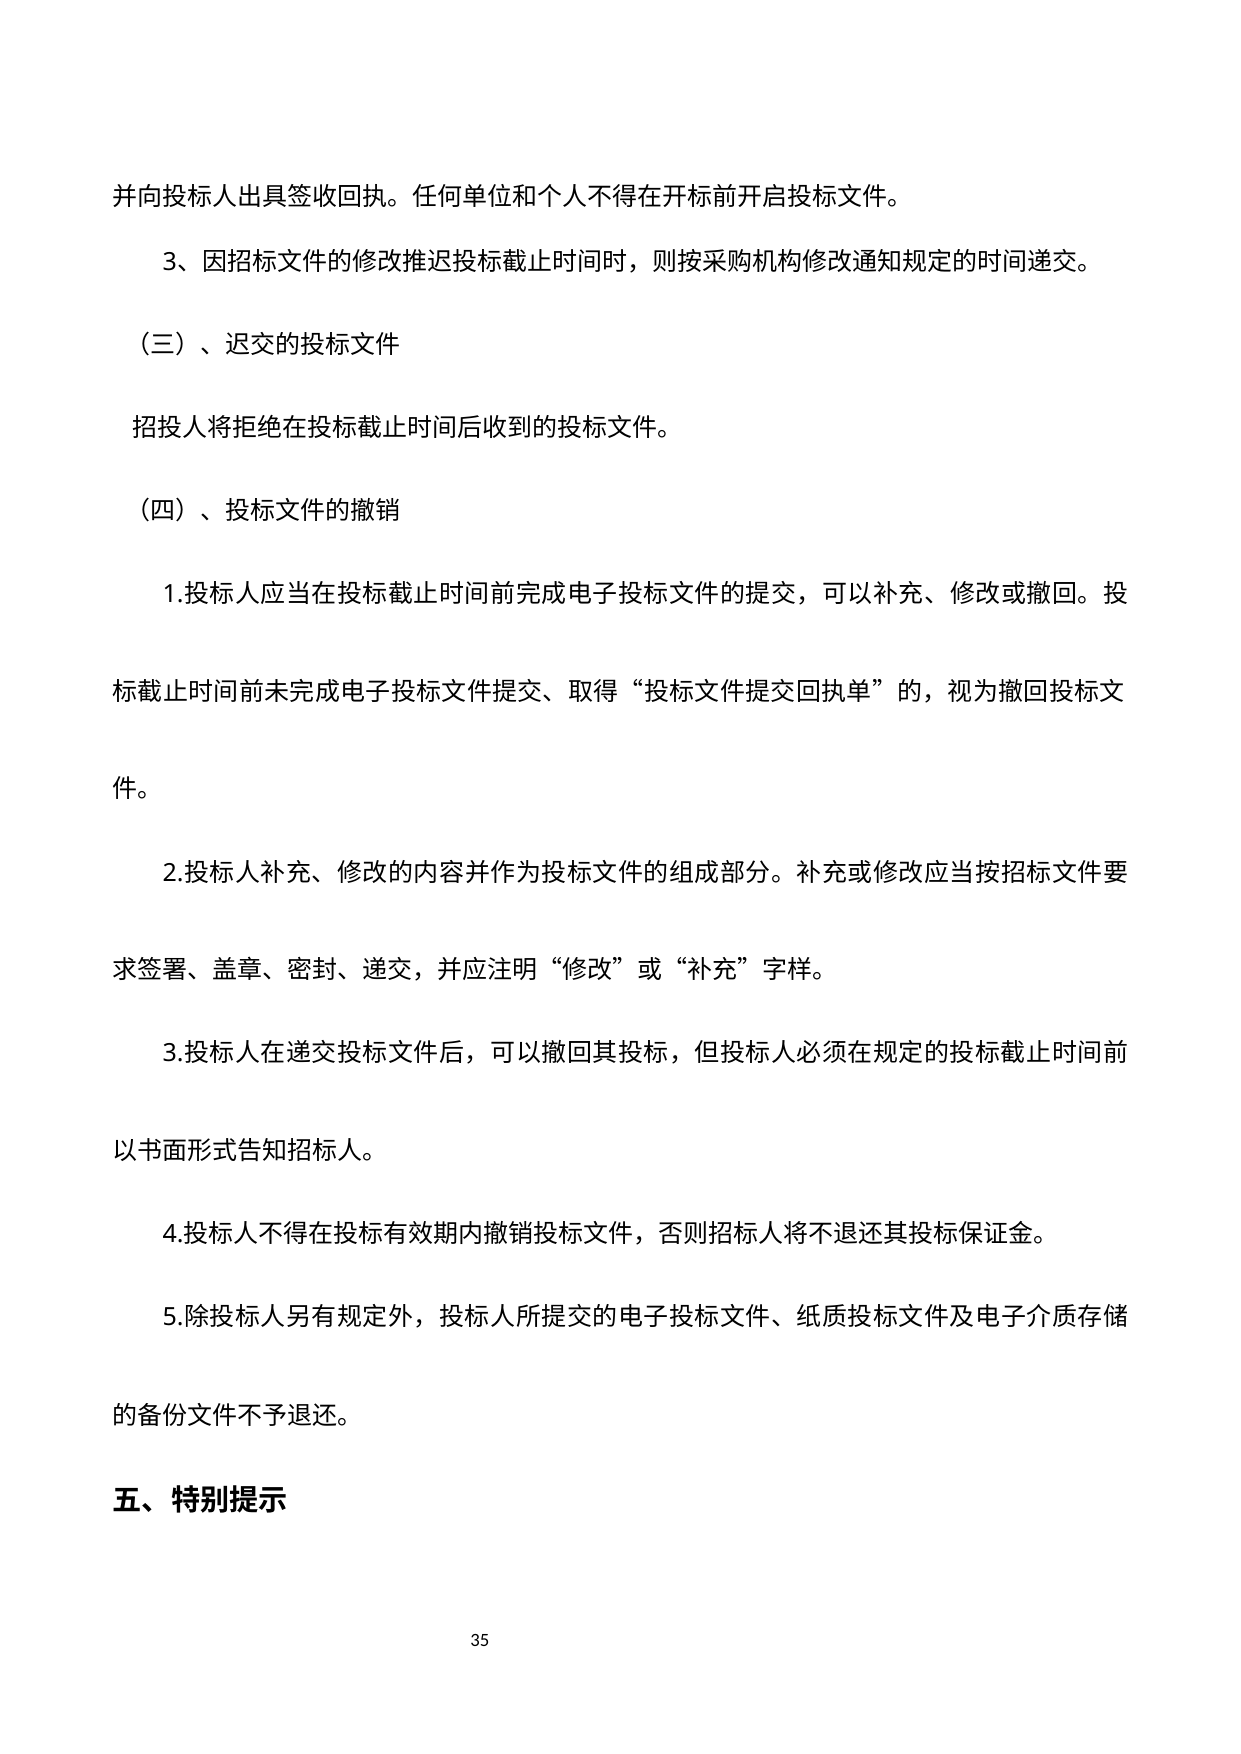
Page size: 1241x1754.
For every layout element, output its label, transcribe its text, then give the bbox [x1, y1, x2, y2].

text 1.投标人应当在投标截止时间前完成电子投标文件的提交，可以补充、修改或撤回。投标截止时间前未完成电子投标文件提交、取得“投标文件提交回执单”的，视为撤回投标文件。 [112, 559, 1128, 819]
text 招投人将拒绝在投标截止时间后收到的投标文件。 [112, 393, 1128, 458]
text 2.投标人补充、修改的内容并作为投标文件的组成部分。补充或修改应当按招标文件要求签署、盖章、密封、递交，并应注明“修改”或“补充”字样。 [112, 838, 1128, 1000]
text 3.投标人在递交投标文件后，可以撤回其投标，但投标人必须在规定的投标截止时间前以书面形式告知招标人。 [112, 1018, 1128, 1181]
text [112, 162, 1128, 227]
text （三）、迟交的投标文件 [112, 310, 1128, 375]
text 五、特别提示 [112, 1466, 1128, 1531]
text 4.投标人不得在投标有效期内撤销投标文件，否则招标人将不退还其投标保证金。 [112, 1199, 1128, 1264]
text 5.除投标人另有规定外，投标人所提交的电子投标文件、纸质投标文件及电子介质存储的备份文件不予退还。 [112, 1282, 1128, 1444]
text 3、因招标文件的修改推迟投标截止时间时，则按采购机构修改通知规定的时间递交。 [112, 227, 1128, 292]
text （四）、投标文件的撤销 [112, 476, 1128, 541]
